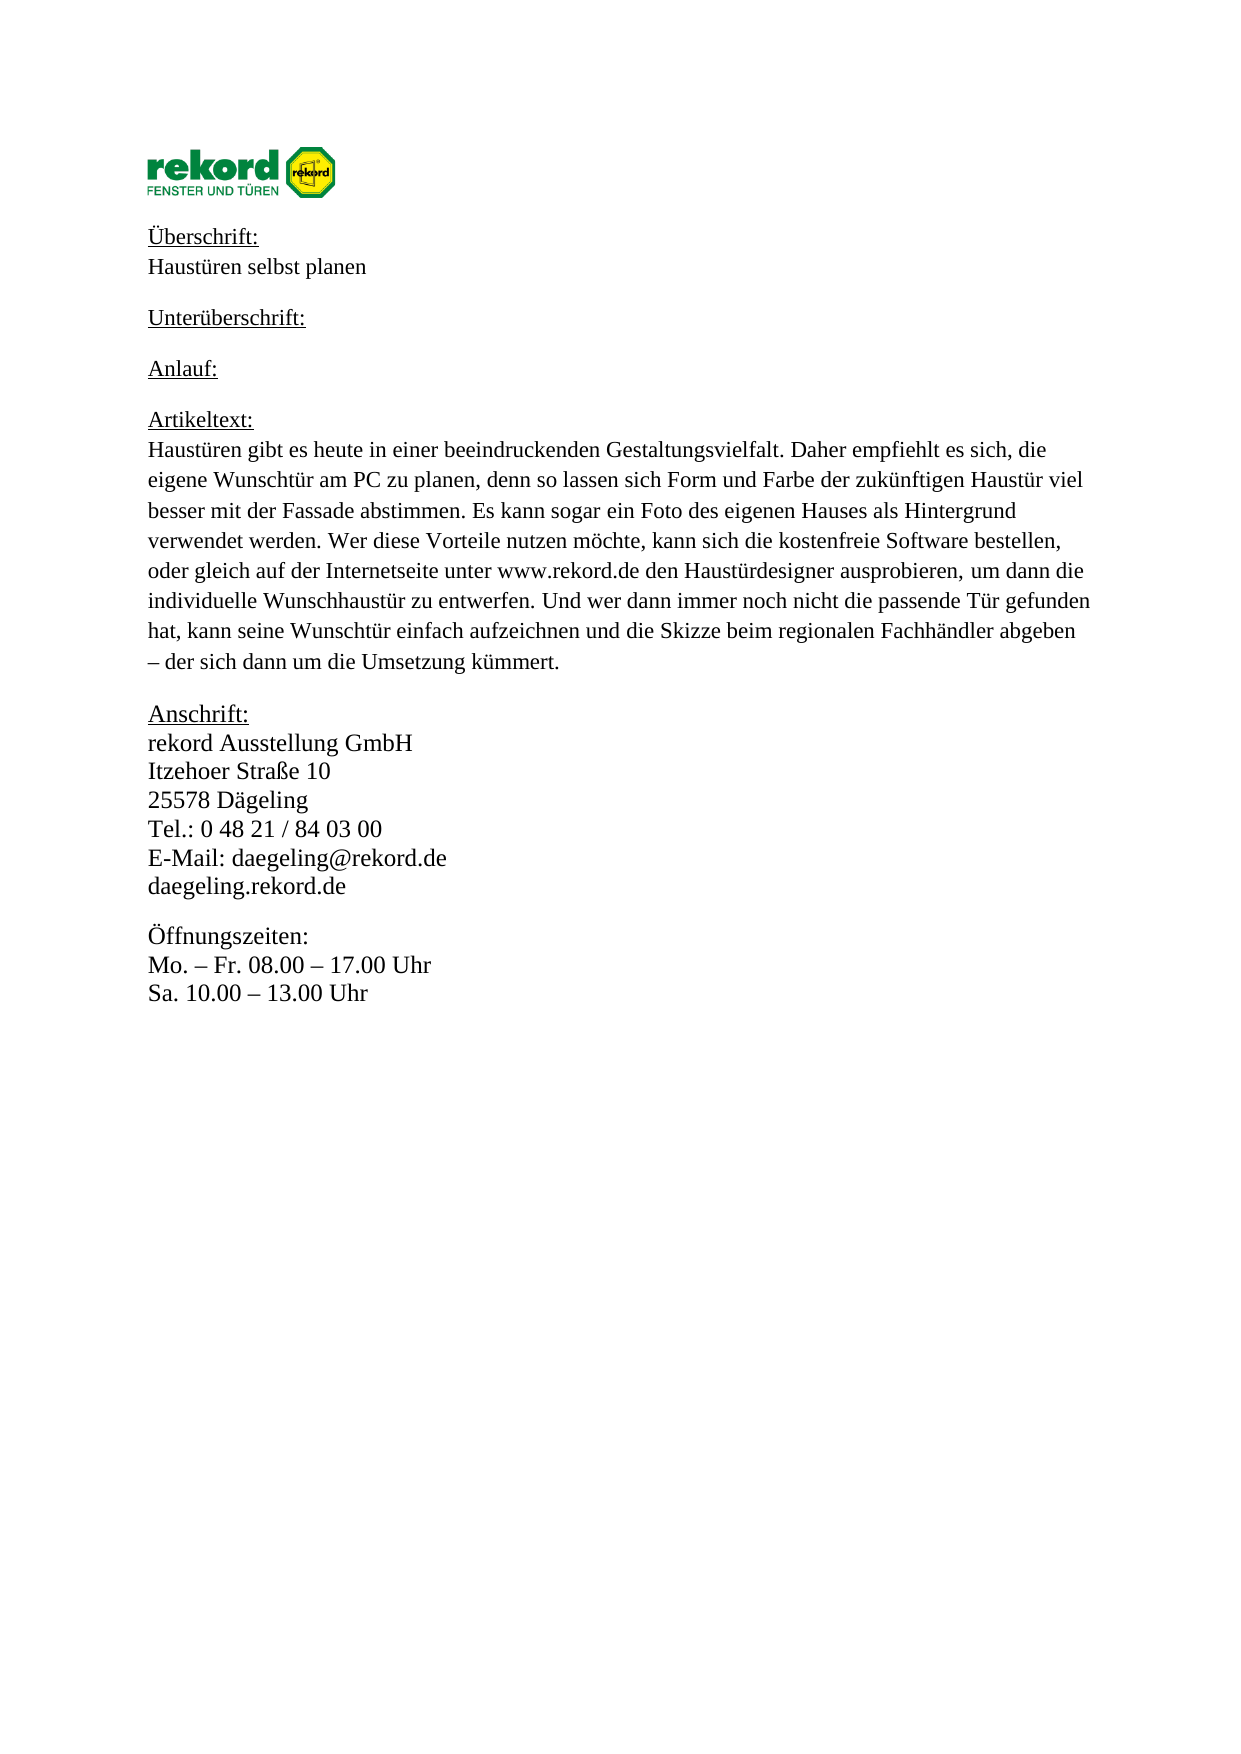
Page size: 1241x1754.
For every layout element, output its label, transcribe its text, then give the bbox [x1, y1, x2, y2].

text Anlauf: [148, 355, 1093, 381]
picture [147, 147, 336, 198]
text Unterüberschrift: [148, 304, 1093, 330]
text Überschrift: Haustüren selbst planen [148, 223, 1093, 279]
text Öffnungszeiten: Mo. – Fr. 08.00 – 17.00 Uhr Sa. 10.00 – 13.00 Uhr [148, 921, 1093, 1007]
text Anschrift: rekord Ausstellung GmbH Itzehoer Straße 10 25578 Dägeling Tel.: 0 48 21 / 84 03 00 E-Mail: daegeling@rekord.de daegeling.rekord.de [148, 699, 1093, 900]
text Artikeltext: Haustüren gibt es heute in einer beeindruckenden Gestaltungsvielfalt. Daher empfiehlt es sich, die eigene Wunschtür am PC zu planen, denn so lassen sich Form und Farbe der zukünftigen Haustür viel besser mit der Fassade abstimmen. Es kann sogar ein Foto des eigenen Hauses als Hintergrund verwendet werden. Wer diese Vorteile nutzen möchte, kann sich die kostenfreie Software bestellen, oder gleich auf der Internetseite unter www.rekord.de den Haustürdesigner ausprobieren, um dann die individuelle Wunschhaustür zu entwerfen. Und wer dann immer noch nicht die passende Tür gefunden hat, kann seine Wunschtür einfach aufzeichnen und die Skizze beim regionalen Fachhändler abgeben – der sich dann um die Umsetzung kümmert. [148, 406, 1093, 674]
